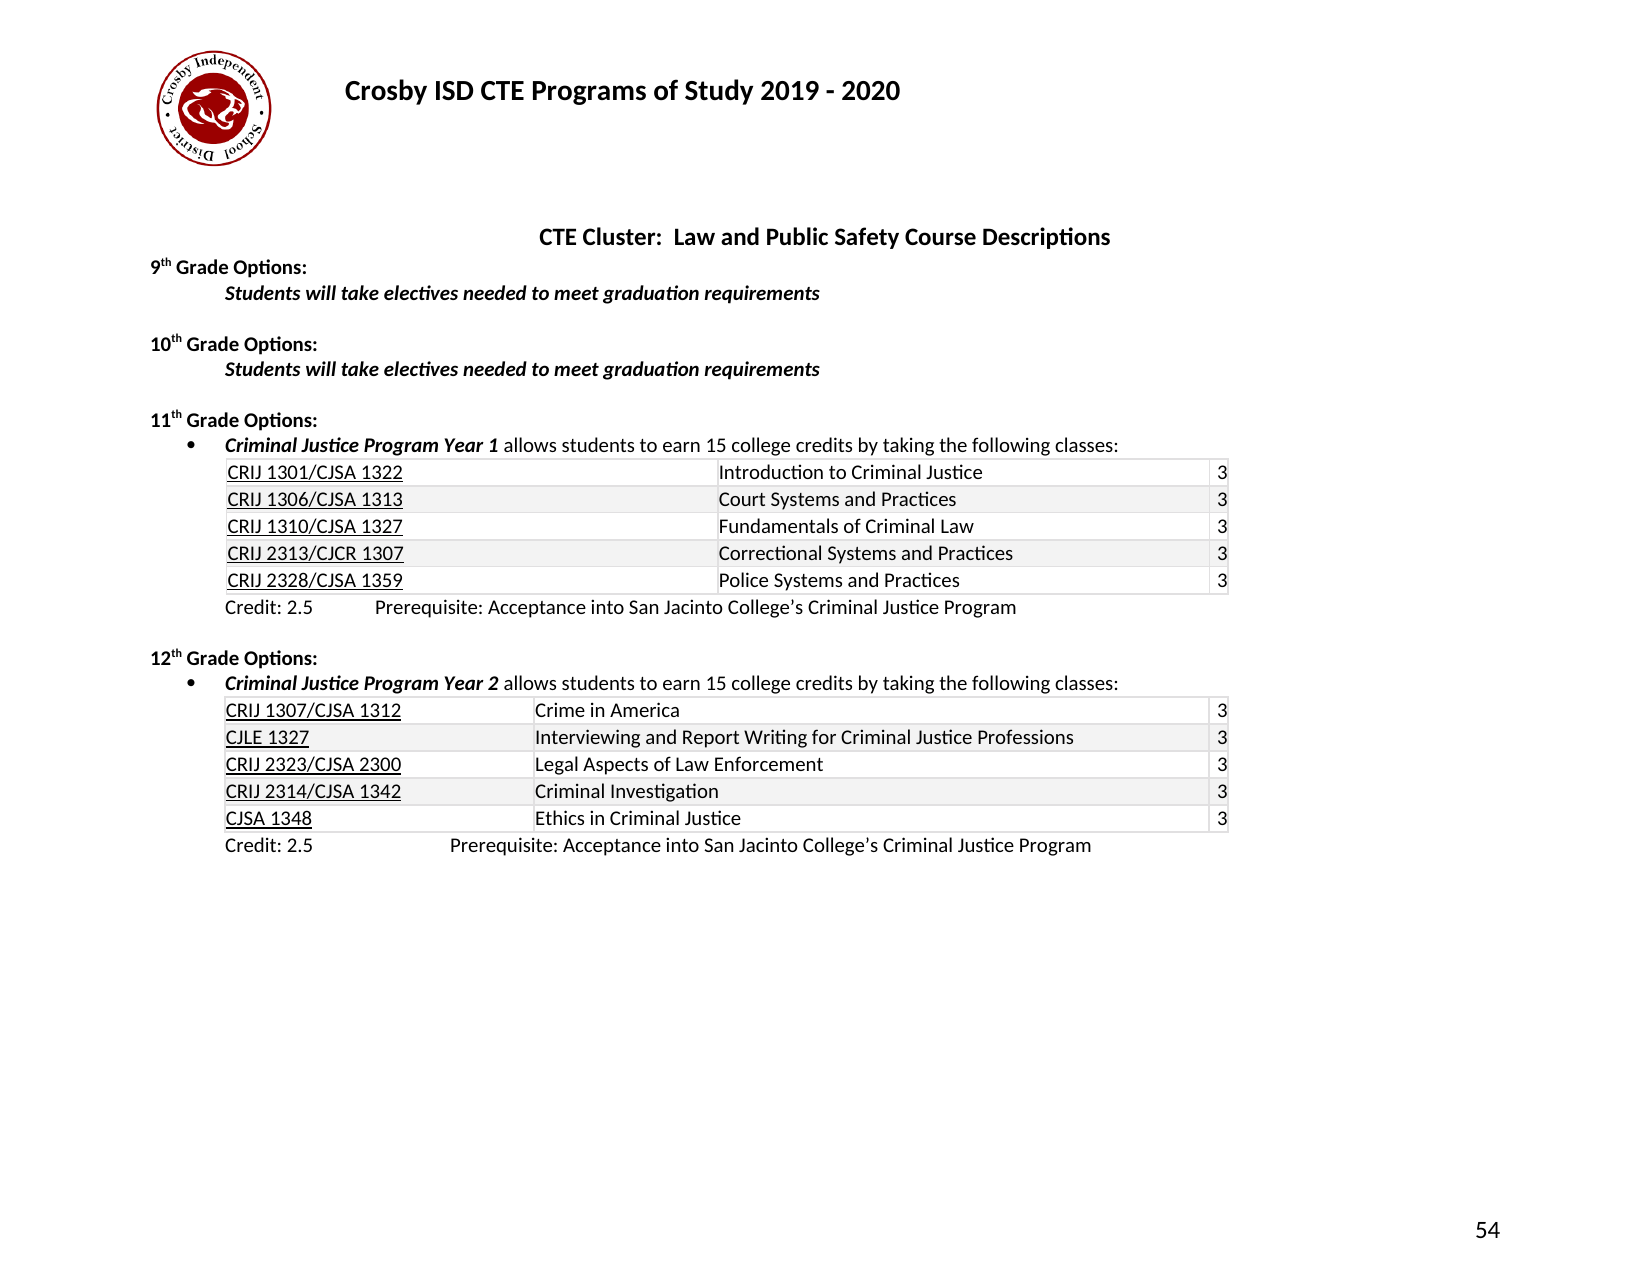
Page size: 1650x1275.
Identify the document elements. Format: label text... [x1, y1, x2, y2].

table_cell Criminal Investigation [535, 779, 1208, 804]
table_header CRIJ 1301/CJSA 1322 [227, 460, 717, 485]
text 12th Grade Options: [150, 645, 1500, 671]
list Criminal Justice Program Year 2 allows students to earn 15 college credits by taking the following classes: [187, 671, 1500, 696]
table_cell CRIJ 2328/CJSA 1359 [227, 567, 717, 593]
table_cell Legal Aspects of Law Enforcement [535, 752, 1208, 777]
list Criminal Justice Program Year 1 allows students to earn 15 college credits by taking the following classes: [187, 432, 1500, 458]
table_cell CRIJ 2314/CJSA 1342 [226, 779, 533, 804]
table_cell 3 [1210, 725, 1227, 750]
text CTE Cluster: Law and Public Safety Course Descriptions [150, 222, 1500, 252]
text 11th Grade Options: [150, 407, 1500, 432]
table_cell CRIJ 2313/CJCR 1307 [227, 541, 717, 566]
table_cell Police Systems and Practices [719, 567, 1209, 593]
table_cell Court Systems and Practices [719, 487, 1209, 512]
table_header Introduction to Criminal Justice [719, 460, 1209, 485]
table_cell Correctional Systems and Practices [719, 541, 1209, 566]
table_cell 3 [1210, 752, 1227, 777]
picture [150, 45, 280, 171]
table_cell 3 [1210, 779, 1227, 804]
table_header CRIJ 1307/CJSA 1312 [226, 698, 533, 723]
table_cell CRIJ 2323/CJSA 2300 [226, 752, 533, 777]
table_cell CRIJ 1310/CJSA 1327 [227, 513, 717, 539]
table_cell 3 [1210, 487, 1227, 512]
table_cell Fundamentals of Criminal Law [719, 513, 1209, 539]
table_cell CJLE 1327 [226, 725, 533, 750]
table_header Crime in America [535, 698, 1208, 723]
table_cell 3 [1210, 541, 1227, 566]
text 10th Grade Options: [150, 331, 1500, 356]
list Credit: 2.5 Prerequisite: Acceptance into San Jacinto College’s Criminal Justice Program [225, 594, 1500, 620]
table_header 3 [1210, 460, 1227, 485]
list Students will take electives needed to meet graduation requirements [225, 356, 1500, 382]
table_cell 3 [1210, 513, 1227, 539]
list Credit: 2.5 Prerequisite: Acceptance into San Jacinto College’s Criminal Justice Program [225, 832, 1500, 858]
table_cell CJSA 1348 [226, 806, 533, 831]
table_cell CRIJ 1306/CJSA 1313 [227, 487, 717, 512]
text 9th Grade Options: [150, 254, 1500, 280]
table_cell Interviewing and Report Writing for Criminal Justice Professions [535, 725, 1208, 750]
table_cell Ethics in Criminal Justice [535, 806, 1208, 831]
table_cell 3 [1210, 806, 1227, 831]
list Students will take electives needed to meet graduation requirements [225, 280, 1500, 305]
table_header 3 [1210, 698, 1227, 723]
table_cell 3 [1210, 567, 1227, 593]
